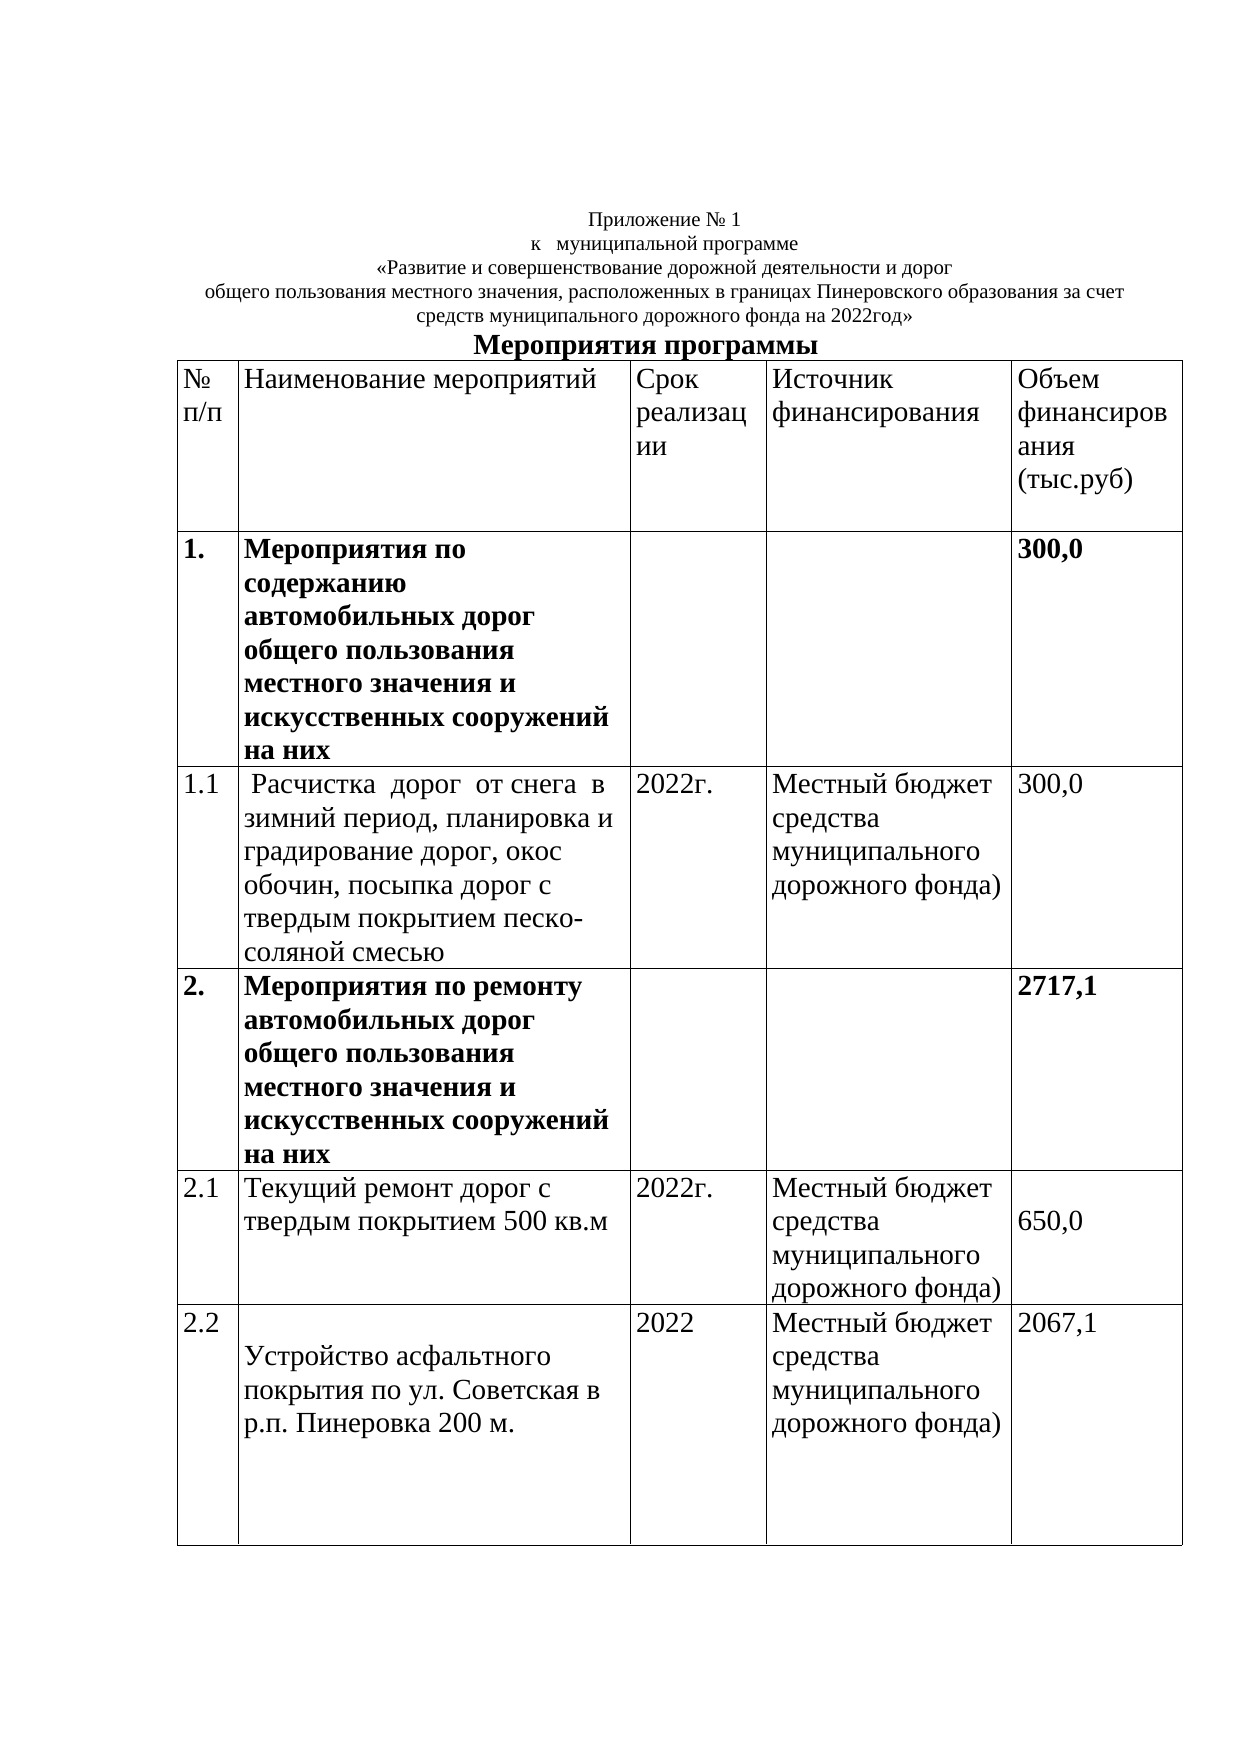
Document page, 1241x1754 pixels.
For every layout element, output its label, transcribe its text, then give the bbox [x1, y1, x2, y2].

table_cell Мероприятия по ремонту автомобильных дорог общего пользования местного значения и искусственных сооружений на них [239, 969, 630, 1169]
table_cell Расчистка дорог от снега в зимний период, планировка и градирование дорог, окос обочин, посыпка дорог с твердым покрытием песко-соляной смесью [239, 767, 630, 968]
table_cell 2022 [631, 1305, 766, 1544]
table_cell 2. [178, 969, 238, 1169]
table_cell Местный бюджет средства муниципального дорожного фонда) [767, 767, 1011, 968]
text общего пользования местного значения, расположенных в границах Пинеровского образования за счет средств муниципального дорожного фонда на 2022год» [177, 279, 1152, 327]
table_cell [767, 532, 1011, 766]
table_cell 300,0 [1012, 532, 1182, 766]
table_cell 300,0 [1012, 767, 1182, 968]
table_cell 1. [178, 532, 238, 766]
table_cell 2717,1 [1012, 969, 1182, 1169]
text Приложение № 1 [177, 206, 1152, 231]
table_header Источник финансирования [767, 361, 1011, 531]
text «Развитие и совершенствование дорожной деятельности и дорог [177, 254, 1152, 279]
table_header № п/п [178, 361, 238, 531]
table_header Срок реализации [631, 361, 766, 531]
table_cell [631, 969, 766, 1169]
table_cell Местный бюджет средства муниципального дорожного фонда) [767, 1171, 1011, 1304]
table_cell 2.1 [178, 1171, 238, 1304]
table_cell 2022г. [631, 1171, 766, 1304]
text к муниципальной программе [177, 231, 1152, 254]
table_cell 2.2 [178, 1305, 238, 1544]
table_cell 2022г. [631, 767, 766, 968]
table_cell [767, 969, 1011, 1169]
table_cell Устройство асфальтного покрытия по ул. Советская в р.п. Пинеровка 200 м. [239, 1305, 630, 1544]
table_cell 2067,1 [1012, 1305, 1182, 1544]
table_cell [631, 532, 766, 766]
table_cell Мероприятия по содержанию автомобильных дорог общего пользования местного значения и искусственных сооружений на них [239, 532, 630, 766]
table_cell Текущий ремонт дорог с твердым покрытием 500 кв.м [239, 1171, 630, 1304]
table_cell 1.1 [178, 767, 238, 968]
table_header Объем финансирования (тыс.руб) [1012, 361, 1182, 531]
text Мероприятия программы [177, 327, 1152, 360]
table_header Наименование мероприятий [239, 361, 630, 531]
table_cell 650,0 [1012, 1171, 1182, 1304]
table_cell Местный бюджет средства муниципального дорожного фонда) [767, 1305, 1011, 1544]
